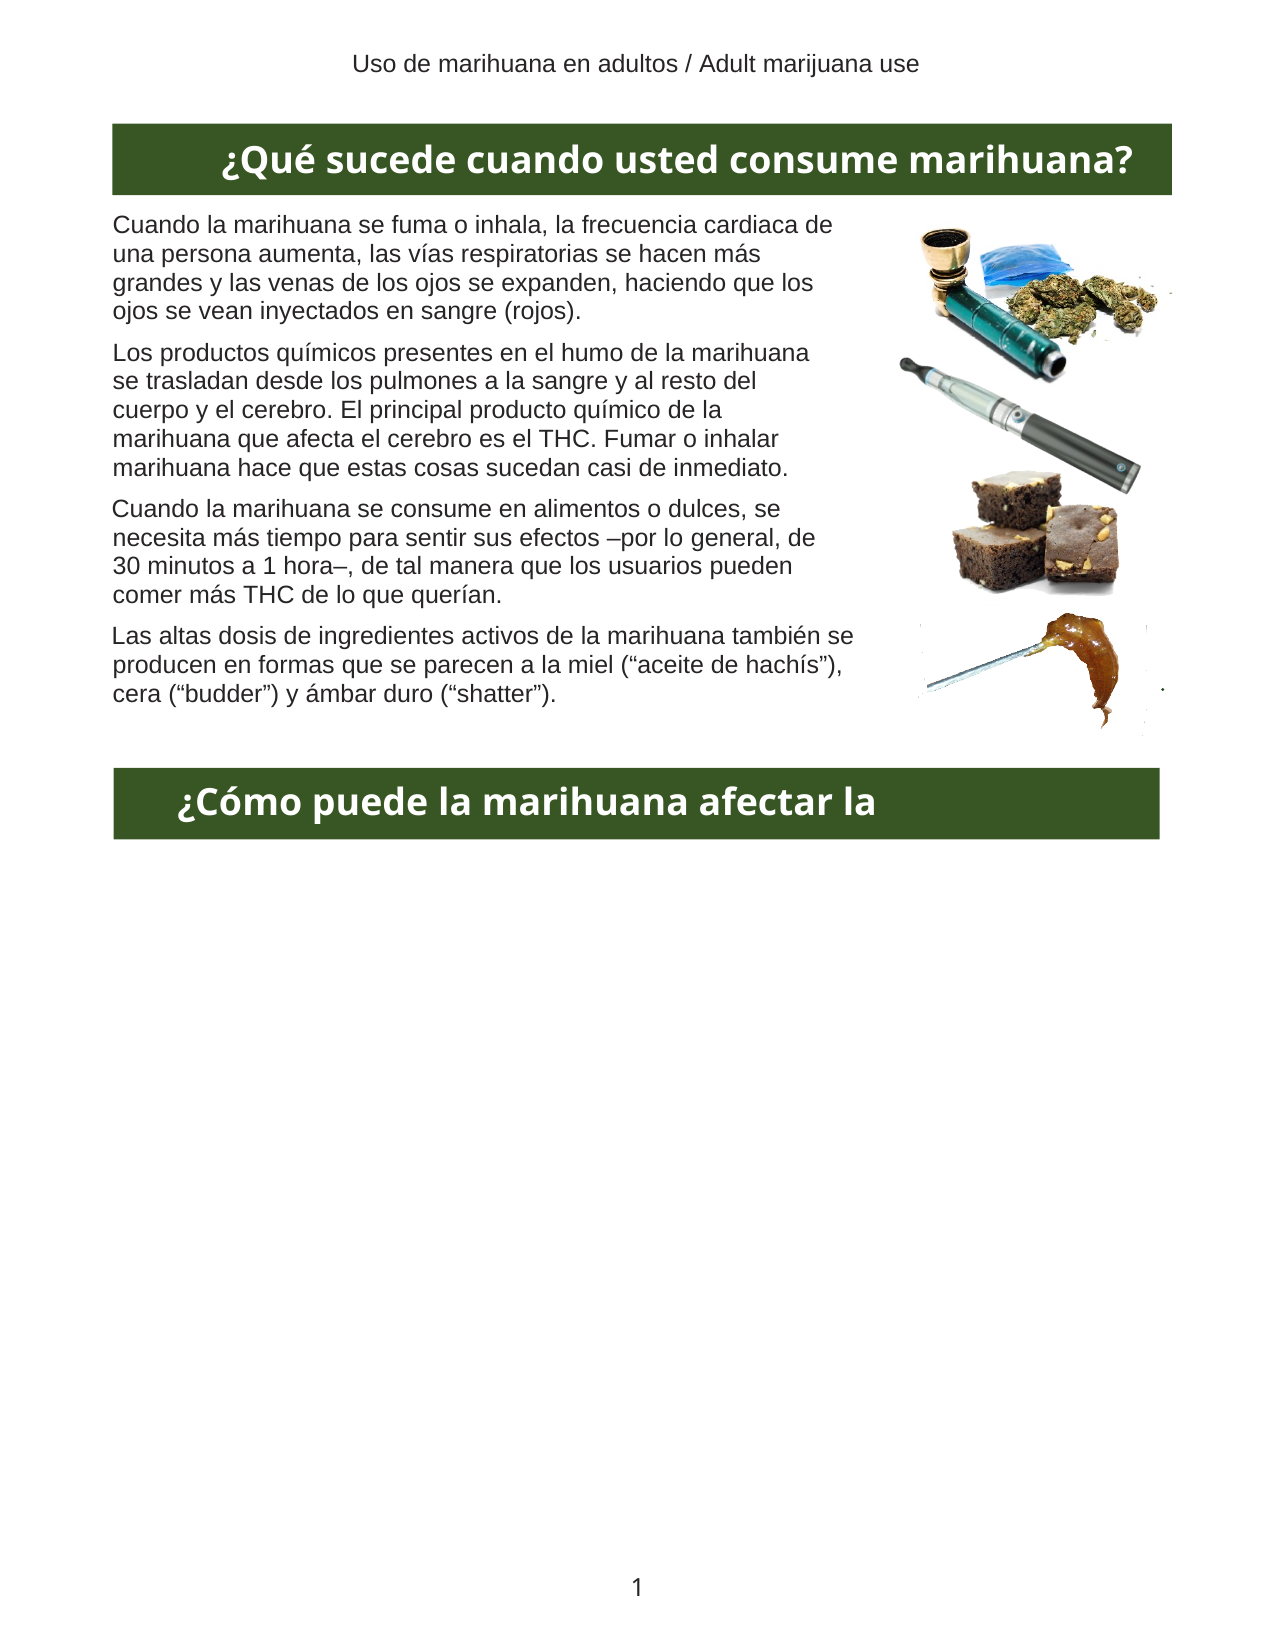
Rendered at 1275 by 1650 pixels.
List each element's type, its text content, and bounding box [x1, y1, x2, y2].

text Cuando la marihuana se consume en alimentos o dulces, se necesita más tiempo para sentir sus efectos –por lo general, de 30 minutos a 1 hora–, de tal manera que los usuarios pueden comer más THC de lo que querían. [111, 494, 903, 609]
text Los productos químicos presentes en el humo de la marihuana se trasladan desde los pulmones a la sangre y al resto del cuerpo y el cerebro. El principal producto químico de la marihuana que afecta el cerebro es el THC. Fumar o inhalar marihuana hace que estas cosas sucedan casi de inmediato. [112, 338, 954, 481]
text Las altas dosis de ingredientes activos de la marihuana también se producen en formas que se parecen a la miel (“aceite de hachís”), cera (“budder”) y ámbar duro (“shatter”).FE [111, 621, 916, 708]
picture [888, 201, 1175, 736]
text Cuando la marihuana se fuma o inhala, la frecuencia cardiaca de una persona aumenta, las vías respiratorias se hacen más grandes y las venas de los ojos se expanden, haciendo que los ojos se vean inyectados en sangre (rojos). [112, 210, 893, 325]
text Uso de marihuana en adultos / Adult marijuana use [111, 49, 1161, 78]
